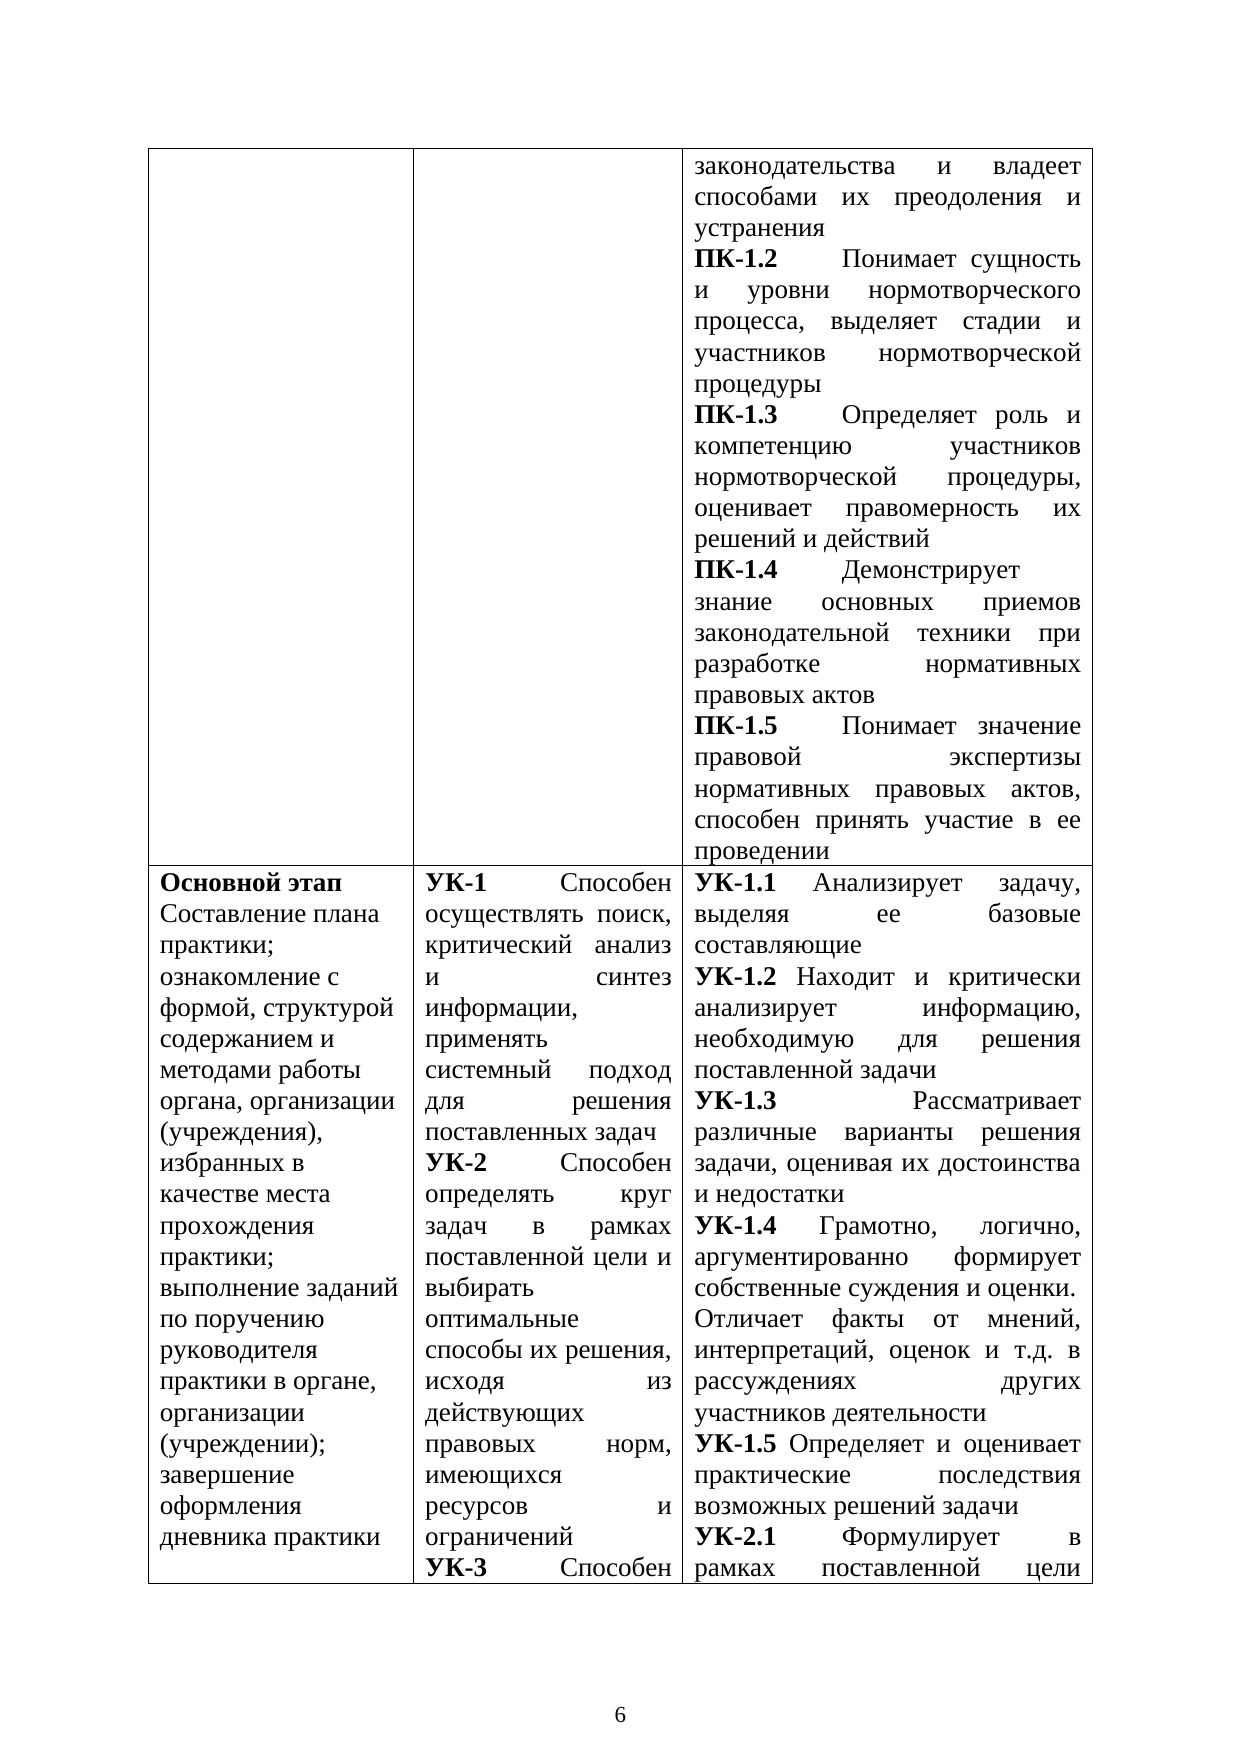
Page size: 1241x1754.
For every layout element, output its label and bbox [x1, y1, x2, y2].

table_cell [149, 149, 413, 865]
table_cell [683, 866, 1092, 1582]
table_cell [149, 866, 413, 1582]
table_cell [683, 149, 1092, 865]
table_cell [414, 866, 682, 1582]
table_cell [414, 149, 682, 865]
